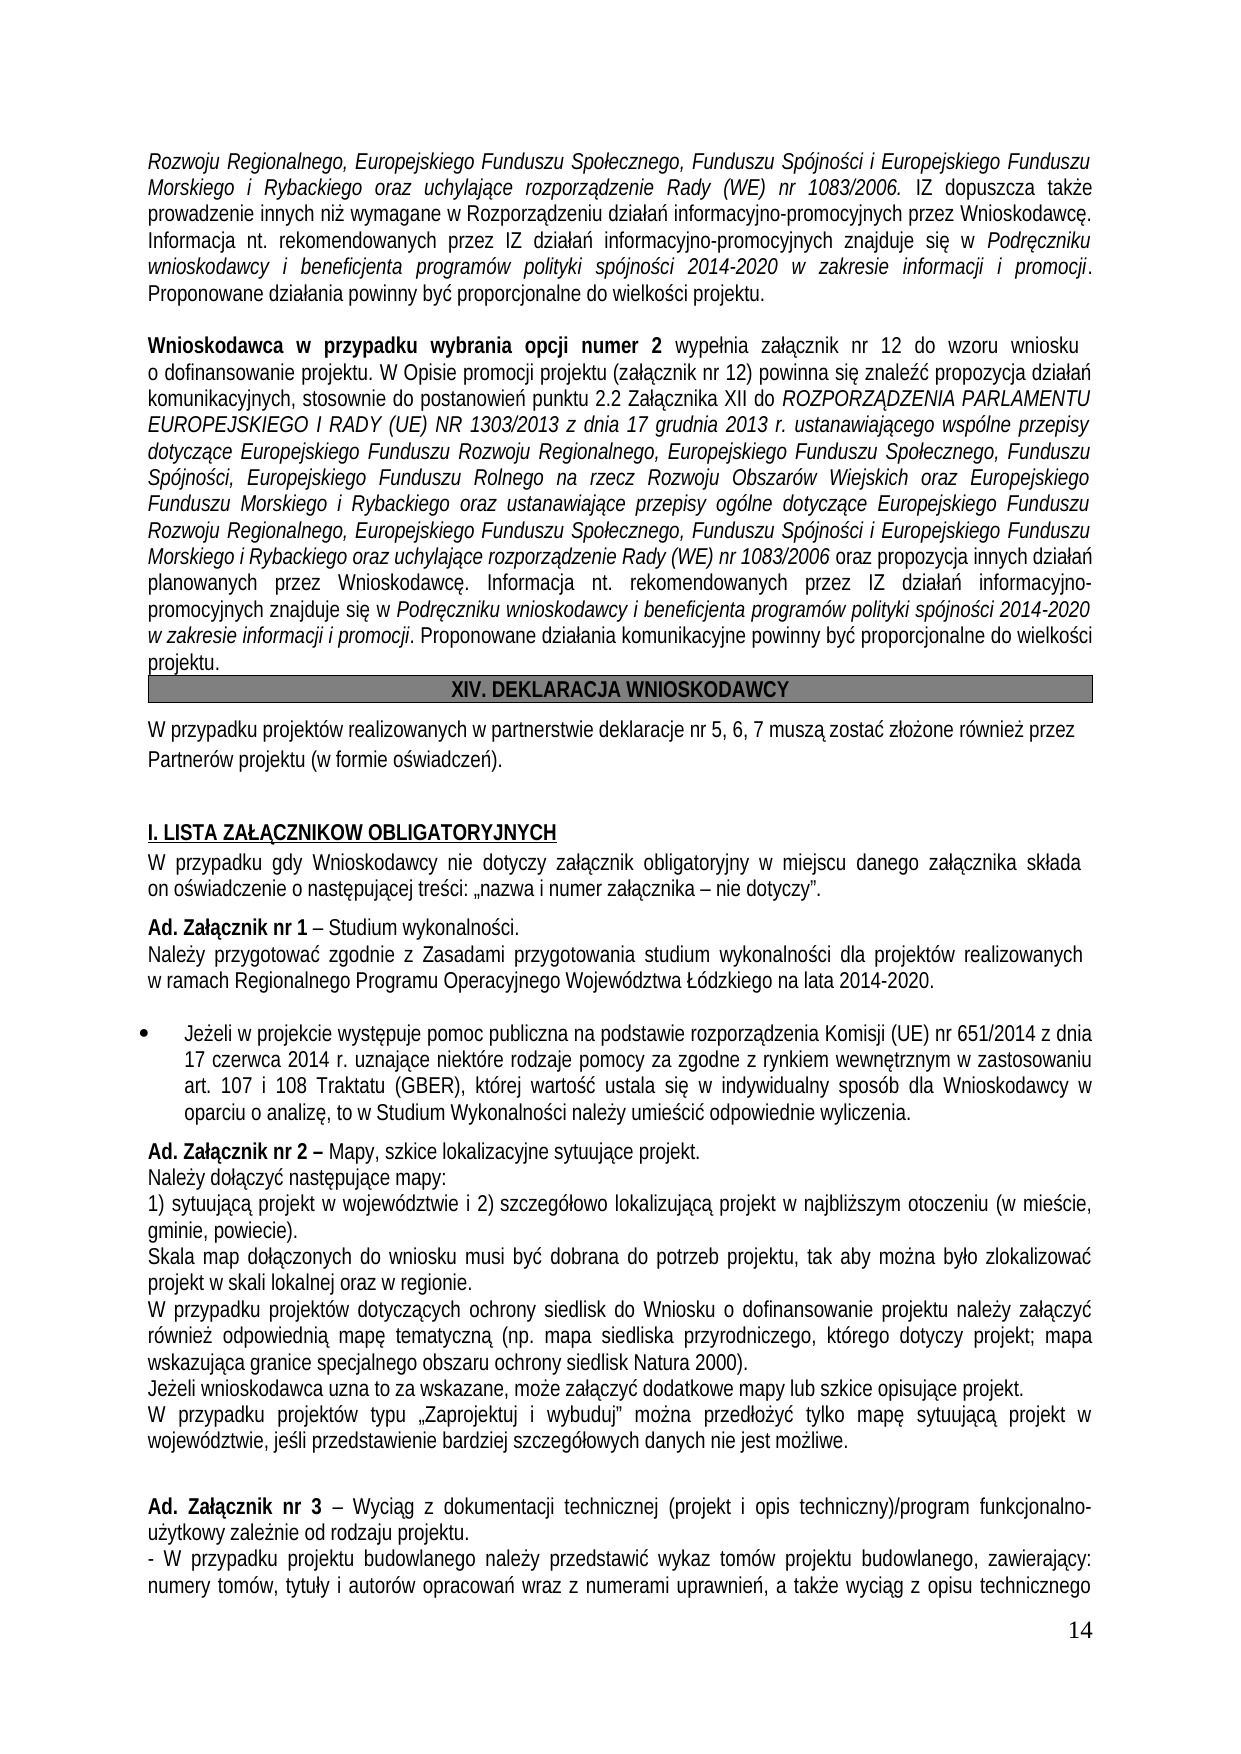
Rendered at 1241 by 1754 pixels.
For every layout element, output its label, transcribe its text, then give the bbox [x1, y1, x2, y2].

text Wnioskodawca w przypadku wybrania opcji numer 2 wypełnia załącznik nr 12 do wzoru wniosku o dofinansowanie projektu. W Opisie promocji projektu (załącznik nr 12) powinna się znaleźć propozycja działań komunikacyjnych, stosownie do postanowień punktu 2.2 Załącznika XII do ROZPORZĄDZENIA PARLAMENTU EUROPEJSKIEGO I RADY (UE) NR 1303/2013 z dnia 17 grudnia 2013 r. ustanawiającego wspólne przepisy dotyczące Europejskiego Funduszu Rozwoju Regionalnego, Europejskiego Funduszu Społecznego, Funduszu Spójności, Europejskiego Funduszu Rolnego na rzecz Rozwoju Obszarów Wiejskich oraz Europejskiego Funduszu Morskiego i Rybackiego oraz ustanawiające przepisy ogólne dotyczące Europejskiego Funduszu Rozwoju Regionalnego, Europejskiego Funduszu Społecznego, Funduszu Spójności i Europejskiego Funduszu Morskiego i Rybackiego oraz uchylające rozporządzenie Rady (WE) nr 1083/2006 oraz propozycja innych działań planowanych przez Wnioskodawcę. Informacja nt. rekomendowanych przez IZ działań informacyjno-promocyjnych znajduje się w Podręczniku wnioskodawcy i beneficjenta programów polityki spójności 2014-2020 w zakresie informacji i promocji. Proponowane działania komunikacyjne powinny być proporcjonalne do wielkości projektu. [148, 332, 1092, 675]
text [148, 1545, 1092, 1598]
text Należy przygotować zgodnie z Zasadami przygotowania studium wykonalności dla projektów realizowanych w ramach Regionalnego Programu Operacyjnego Województwa Łódzkiego na lata 2014-2020. [148, 941, 1092, 993]
table_header XIV. DEKLARACJA WNIOSKODAWCY [149, 676, 1092, 702]
text Ad. Załącznik nr 1 – Studium wykonalności. [148, 914, 1092, 941]
text Skala map dołączonych do wniosku musi być dobrana do potrzeb projektu, tak aby można było zlokalizować projekt w skali lokalnej oraz w regionie. [148, 1243, 1092, 1296]
list Jeżeli w projekcie występuje pomoc publiczna na podstawie rozporządzenia Komisji (UE) nr 651/2014 z dnia 17 czerwca 2014 r. uznające niektóre rodzaje pomocy za zgodne z rynkiem wewnętrznym w zastosowaniu art. 107 i 108 Traktatu (GBER), której wartość ustala się w indywidualny sposób dla Wnioskodawcy w oparciu o analizę, to w Studium Wykonalności należy umieścić odpowiednie wyliczenia. [140, 1020, 1092, 1125]
text W przypadku projektów typu „Zaprojektuj i wybuduj” można przedłożyć tylko mapę sytuującą projekt w województwie, jeśli przedstawienie bardziej szczegółowych danych nie jest możliwe. [148, 1401, 1092, 1454]
text W przypadku gdy Wnioskodawcy nie dotyczy załącznik obligatoryjny w miejscu danego załącznika składa on oświadczenie o następującej treści: „nazwa i numer załącznika – nie dotyczy”. [148, 849, 1092, 902]
text Jeżeli wnioskodawca uzna to za wskazane, może załączyć dodatkowe mapy lub szkice opisujące projekt. [148, 1375, 1092, 1401]
text I. LISTA ZAŁĄCZNIKOW OBLIGATORYJNYCH [148, 819, 1092, 845]
text Należy dołączyć następujące mapy: [148, 1164, 1092, 1190]
text 1) sytuującą projekt w województwie i 2) szczegółowo lokalizującą projekt w najbliższym otoczeniu (w mieście, gminie, powiecie). [148, 1190, 1092, 1243]
text W przypadku projektów dotyczących ochrony siedlisk do Wniosku o dofinansowanie projektu należy załączyć również odpowiednią mapę tematyczną (np. mapa siedliska przyrodniczego, którego dotyczy projekt; mapa wskazująca granice specjalnego obszaru ochrony siedlisk Natura 2000). [148, 1296, 1092, 1375]
text Ad. Załącznik nr 3 – Wyciąg z dokumentacji technicznej (projekt i opis techniczny)/program funkcjonalno-użytkowy zależnie od rodzaju projektu. [148, 1493, 1092, 1545]
text W przypadku projektów realizowanych w partnerstwie deklaracje nr 5, 6, 7 muszą zostać złożone również przez Partnerów projektu (w formie oświadczeń). [148, 716, 1092, 772]
text Ad. Załącznik nr 2 – Mapy, szkice lokalizacyjne sytuujące projekt. [148, 1138, 1092, 1164]
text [148, 148, 1092, 306]
